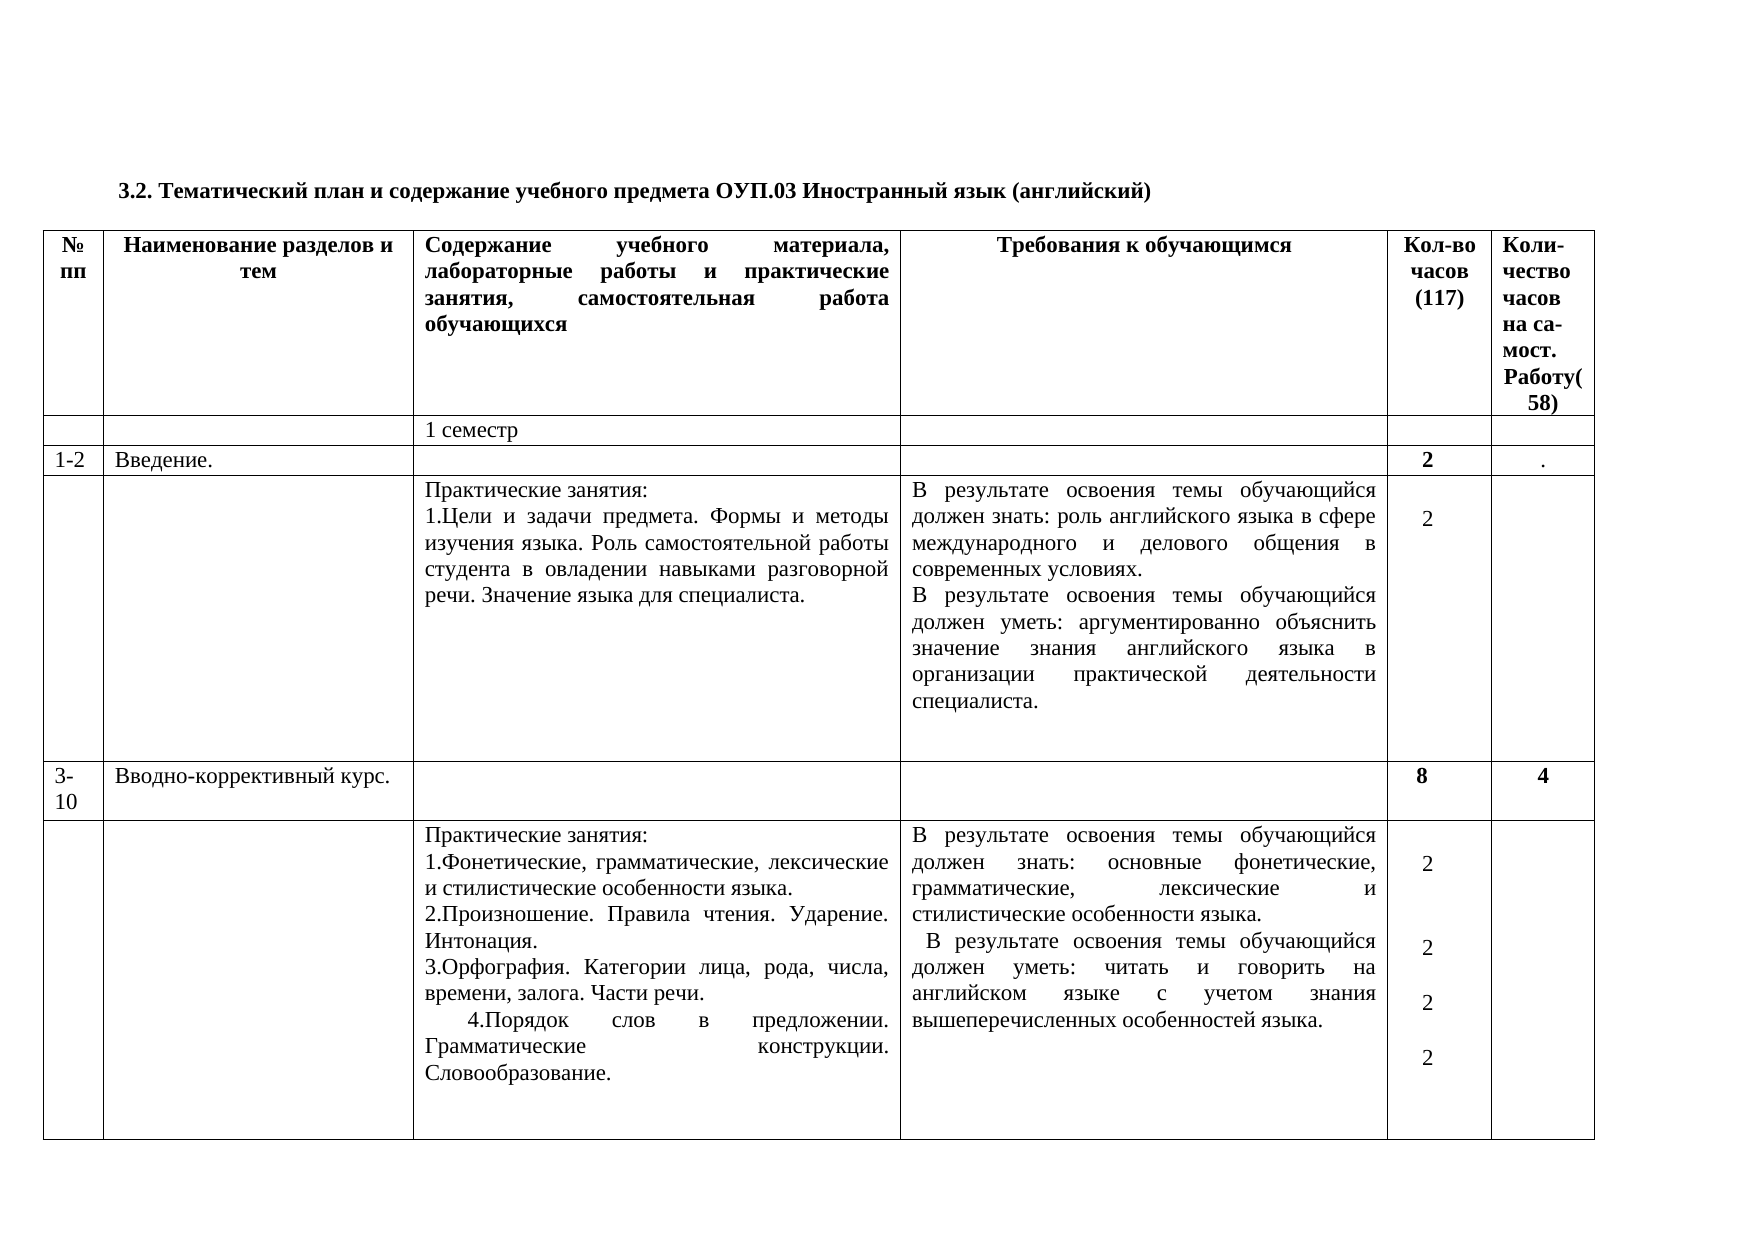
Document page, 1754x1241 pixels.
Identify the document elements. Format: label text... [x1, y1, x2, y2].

table_cell 4 [1492, 762, 1594, 820]
table_cell 2 [1388, 446, 1491, 475]
table_header Кол-во часов (117) [1388, 231, 1491, 415]
text 3.2. Тематический план и содержание учебного предмета ОУП.03 Иностранный язык (английский) [118, 177, 1636, 203]
table_cell 1 семестр [414, 416, 900, 445]
table_cell [104, 476, 413, 761]
table_cell В результате освоения темы обучающийся должен знать: роль английского языка в сфере международного и делового общения в современных условиях. В результате освоения темы обучающийся должен уметь: аргументированно объяснить значение знания английского языка в организации практической деятельности специалиста. [901, 476, 1387, 761]
table_header Коли- чество часов на са- мост. Работу(58) [1492, 231, 1594, 415]
table_cell [104, 416, 413, 445]
table_cell 2 [1388, 476, 1491, 761]
table_header № пп [44, 231, 103, 415]
table_header Наименование разделов и тем [104, 231, 413, 415]
table_cell . [1492, 446, 1594, 475]
table_cell [414, 762, 900, 820]
table_cell [44, 821, 103, 1139]
table_cell Практические занятия: 1.Цели и задачи предмета. Формы и методы изучения языка. Роль самостоятельной работы студента в овладении навыками разговорной речи. Значение языка для специалиста. [414, 476, 900, 761]
table_cell Вводно-коррективный курс. [104, 762, 413, 820]
table_cell [1492, 821, 1594, 1139]
table_cell [1492, 476, 1594, 761]
table_cell [104, 821, 413, 1139]
table_cell [44, 416, 103, 445]
table_cell 8 [1388, 762, 1491, 820]
table_cell [901, 446, 1387, 475]
table_cell 2 2 2 2 [1388, 821, 1491, 1139]
table_cell [1388, 416, 1491, 445]
table_header Содержание учебного материала, лабораторные работы и практические занятия, самостоятельная работа обучающихся [414, 231, 900, 415]
table_cell [44, 476, 103, 761]
table_cell [414, 446, 900, 475]
table_cell Введение. [104, 446, 413, 475]
table_cell 1-2 [44, 446, 103, 475]
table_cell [901, 821, 1387, 1139]
table_cell 3-10 [44, 762, 103, 820]
table_header Требования к обучающимся [901, 231, 1387, 415]
table_cell [901, 416, 1387, 445]
table_cell [1492, 416, 1594, 445]
table_cell Практические занятия: 1.Фонетические, грамматические, лексические и стилистические особенности языка. 2.Произношение. Правила чтения. Ударение. Интонация. 3.Орфография. Категории лица, рода, числа, времени, залога. Части речи. 4.Порядок слов в предложении. Грамматические конструкции. Словообразование. [414, 821, 900, 1139]
table_cell [901, 762, 1387, 820]
